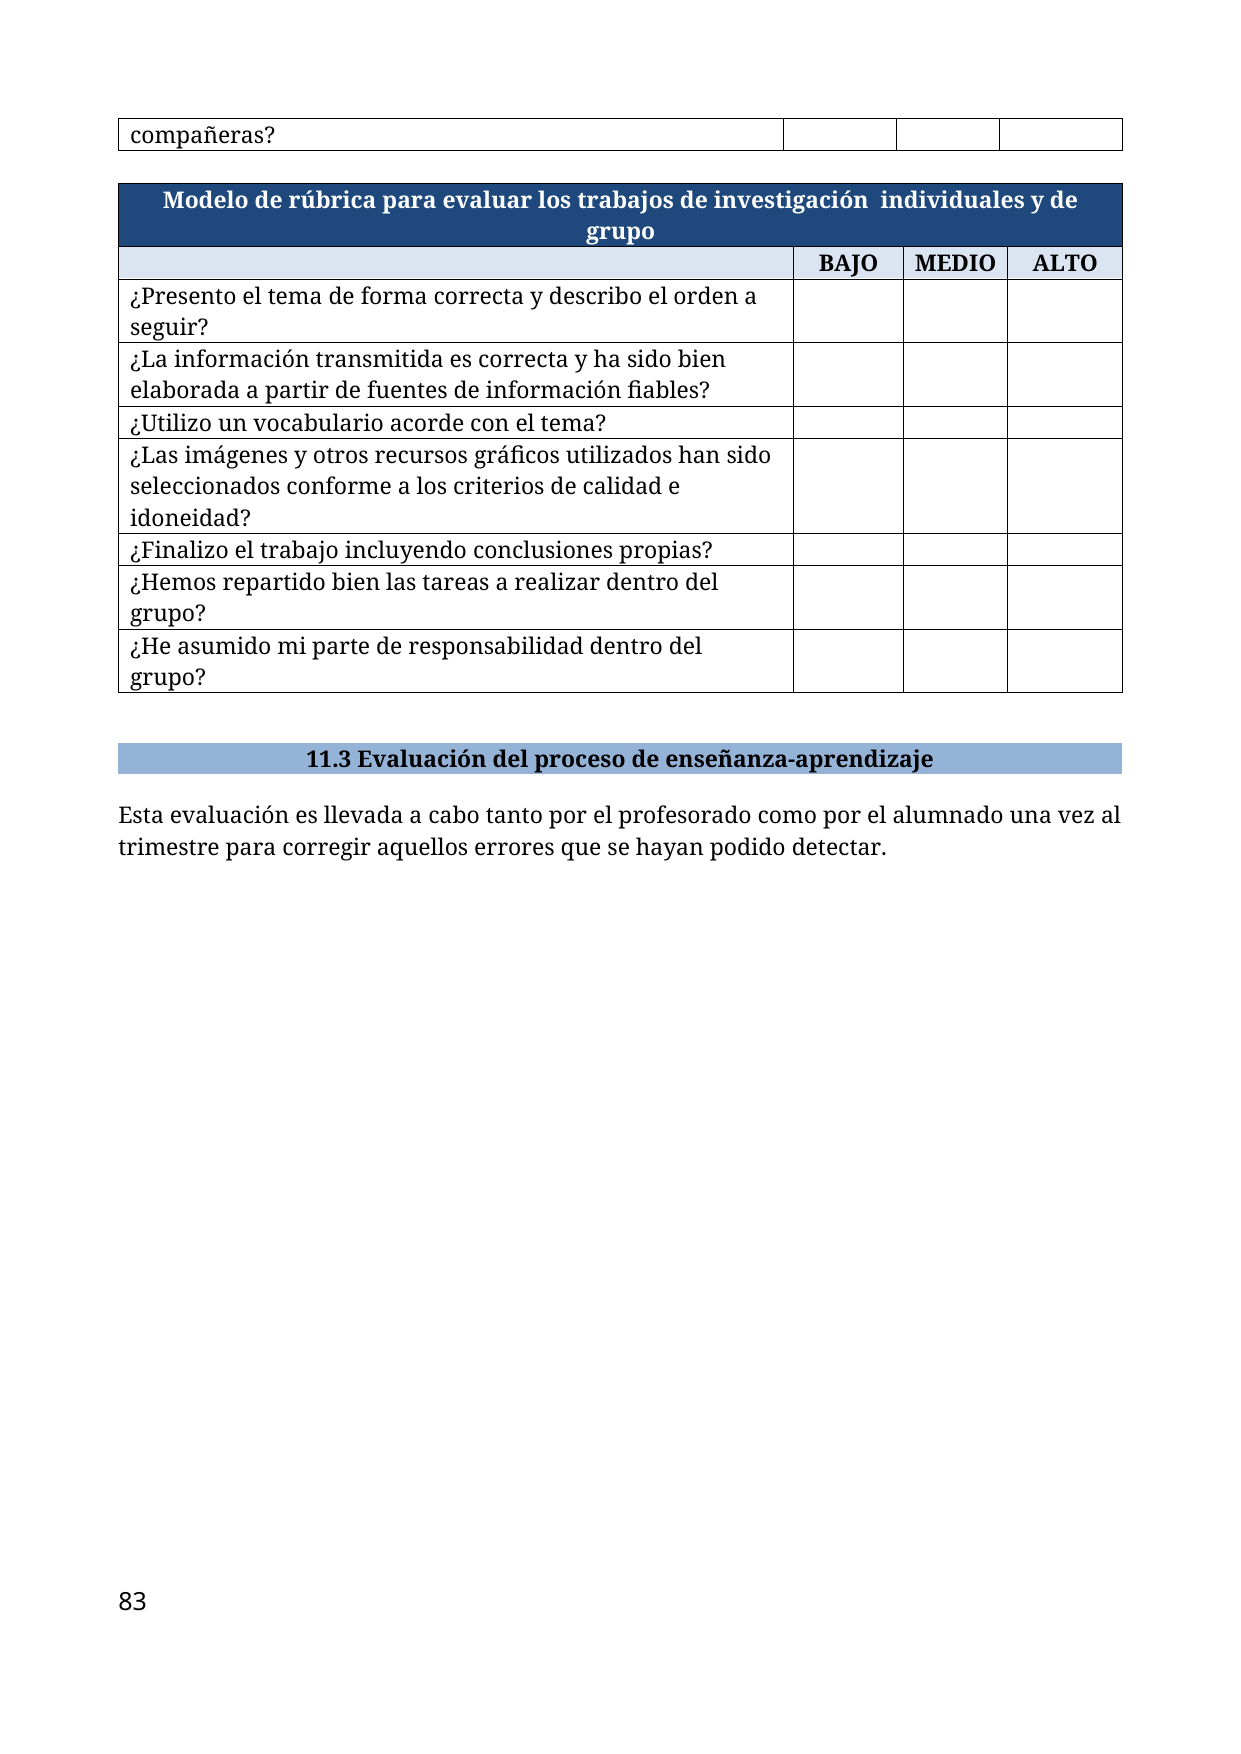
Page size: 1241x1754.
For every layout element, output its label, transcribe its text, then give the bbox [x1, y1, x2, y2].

table_cell [1008, 566, 1122, 628]
table_cell ¿He asumido mi parte de responsabilidad dentro del grupo? [119, 630, 793, 692]
table_cell [1008, 280, 1122, 342]
table_cell [1008, 407, 1122, 438]
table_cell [119, 119, 783, 150]
table_cell [897, 119, 999, 150]
table_cell ¿Utilizo un vocabulario acorde con el tema? [119, 407, 793, 438]
table_cell [904, 439, 1007, 533]
table_cell ¿La información transmitida es correcta y ha sido bien elaborada a partir de fuentes de información fiables? [119, 343, 793, 406]
table_header Modelo de rúbrica para evaluar los trabajos de investigación individuales y de grupo [119, 184, 1122, 246]
subtitle 11.3 Evaluación del proceso de enseñanza-aprendizaje [118, 743, 1122, 774]
table_cell MEDIO [904, 247, 1007, 278]
table_cell ¿Hemos repartido bien las tareas a realizar dentro del grupo? [119, 566, 793, 628]
table_cell [1008, 630, 1122, 692]
table_cell [794, 407, 903, 438]
table_cell [1008, 534, 1122, 565]
table_cell ¿Las imágenes y otros recursos gráficos utilizados han sido seleccionados conforme a los criterios de calidad e idoneidad? [119, 439, 793, 533]
table_cell [904, 280, 1007, 342]
table_cell [794, 566, 903, 628]
table_cell [794, 630, 903, 692]
table_cell [1008, 439, 1122, 533]
text Esta evaluación es llevada a cabo tanto por el profesorado como por el alumnado una vez al trimestre para corregir aquellos errores que se hayan podido detectar. [118, 799, 1122, 862]
table_cell [904, 630, 1007, 692]
table_cell [784, 119, 896, 150]
table_cell [794, 439, 903, 533]
table_cell [794, 534, 903, 565]
table_cell [904, 566, 1007, 628]
table_cell ¿Presento el tema de forma correcta y describo el orden a seguir? [119, 280, 793, 342]
table_cell [904, 343, 1007, 406]
table_cell [119, 247, 793, 278]
table_cell [794, 280, 903, 342]
table_cell [794, 343, 903, 406]
table_cell ALTO [1008, 247, 1122, 278]
table_cell [1000, 119, 1122, 150]
table_cell [904, 407, 1007, 438]
table_cell ¿Finalizo el trabajo incluyendo conclusiones propias? [119, 534, 793, 565]
table_cell BAJO [794, 247, 903, 278]
table_cell [1008, 343, 1122, 406]
table_cell [904, 534, 1007, 565]
